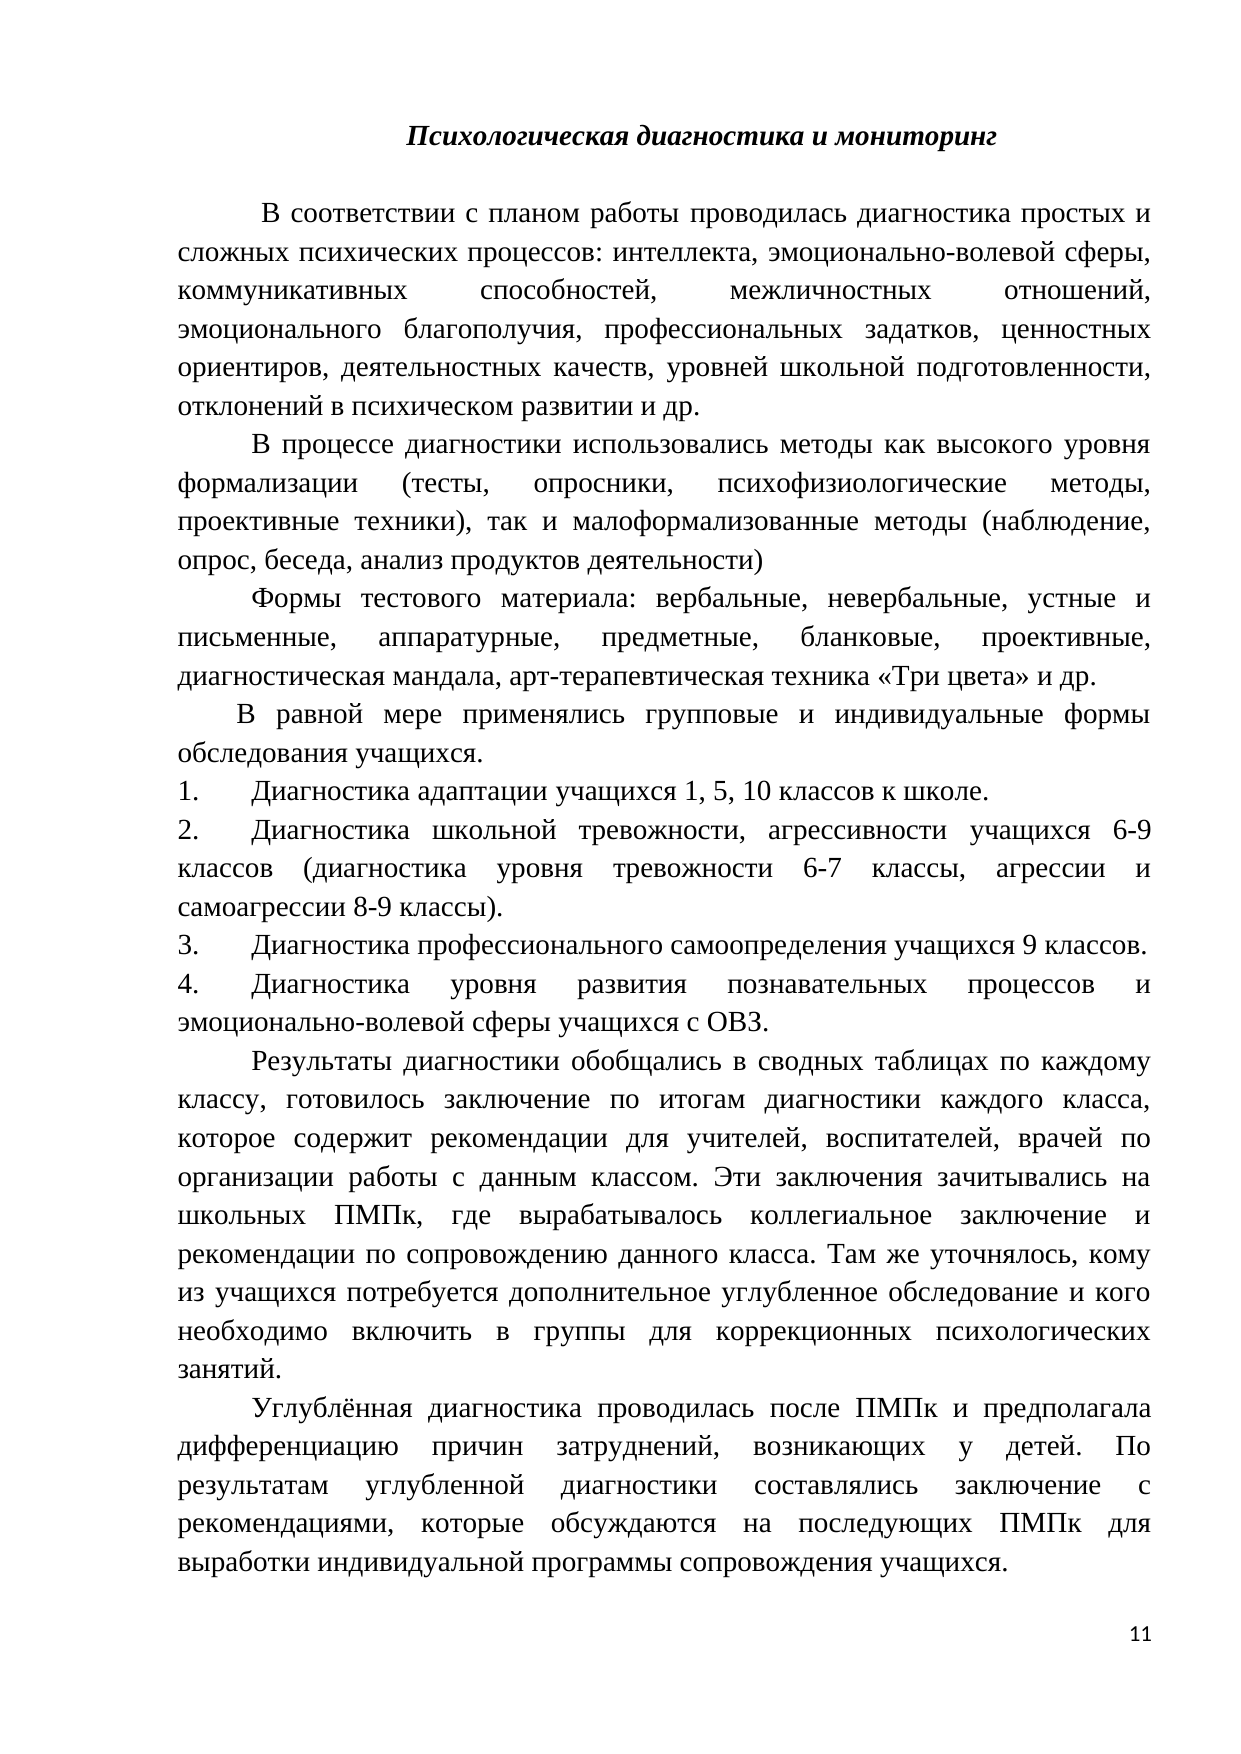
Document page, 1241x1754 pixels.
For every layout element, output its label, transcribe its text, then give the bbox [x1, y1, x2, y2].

list Диагностика школьной тревожности, агрессивности учащихся 6-9 классов (диагностика уровня тревожности 6-7 классы, агрессии и самоагрессии 8-9 классы). [177, 812, 1152, 922]
text Формы тестового материала: вербальные, невербальные, устные и письменные, аппаратурные, предметные, бланковые, проективные, диагностическая мандала, арт-терапевтическая техника «Три цвета» и др. [177, 581, 1152, 691]
list Диагностика уровня развития познавательных процессов и эмоционально-волевой сферы учащихся с ОВЗ. [177, 966, 1152, 1038]
list Психологическая диагностика и мониторинг [252, 118, 1152, 152]
list Диагностика адаптации учащихся 1, 5, 10 классов к школе. [177, 773, 1152, 807]
text В процессе диагностики использовались методы как высокого уровня формализации (тесты, опросники, психофизиологические методы, проективные техники), так и малоформализованные методы (наблюдение, опрос, беседа, анализ продуктов деятельности) [177, 426, 1152, 576]
text Результаты диагностики обобщались в сводных таблицах по каждому классу, готовилось заключение по итогам диагностики каждого класса, которое содержит рекомендации для учителей, воспитателей, врачей по организации работы с данным классом. Эти заключения зачитывались на школьных ПМПк, где вырабатывалось коллегиальное заключение и рекомендации по сопровождению данного класса. Там же уточнялось, кому из учащихся потребуется дополнительное углубленное обследование и кого необходимо включить в группы для коррекционных психологических занятий. [177, 1043, 1152, 1385]
text Углублённая диагностика проводилась после ПМПк и предполагала дифференциацию причин затруднений, возникающих у детей. По результатам углубленной диагностики составлялись заключение с рекомендациями, которые обсуждаются на последующих ПМПк для выработки индивидуальной программы сопровождения учащихся. [177, 1390, 1152, 1578]
text В равной мере применялись групповые и индивидуальные формы обследования учащихся. [177, 696, 1152, 768]
text В соответствии с планом работы проводилась диагностика простых и сложных психических процессов: интеллекта, эмоционально-волевой сферы, коммуникативных способностей, межличностных отношений, эмоционального благополучия, профессиональных задатков, ценностных ориентиров, деятельностных качеств, уровней школьной подготовленности, отклонений в психическом развитии и др. [177, 195, 1152, 421]
list Диагностика профессионального самоопределения учащихся 9 классов. [177, 927, 1152, 961]
